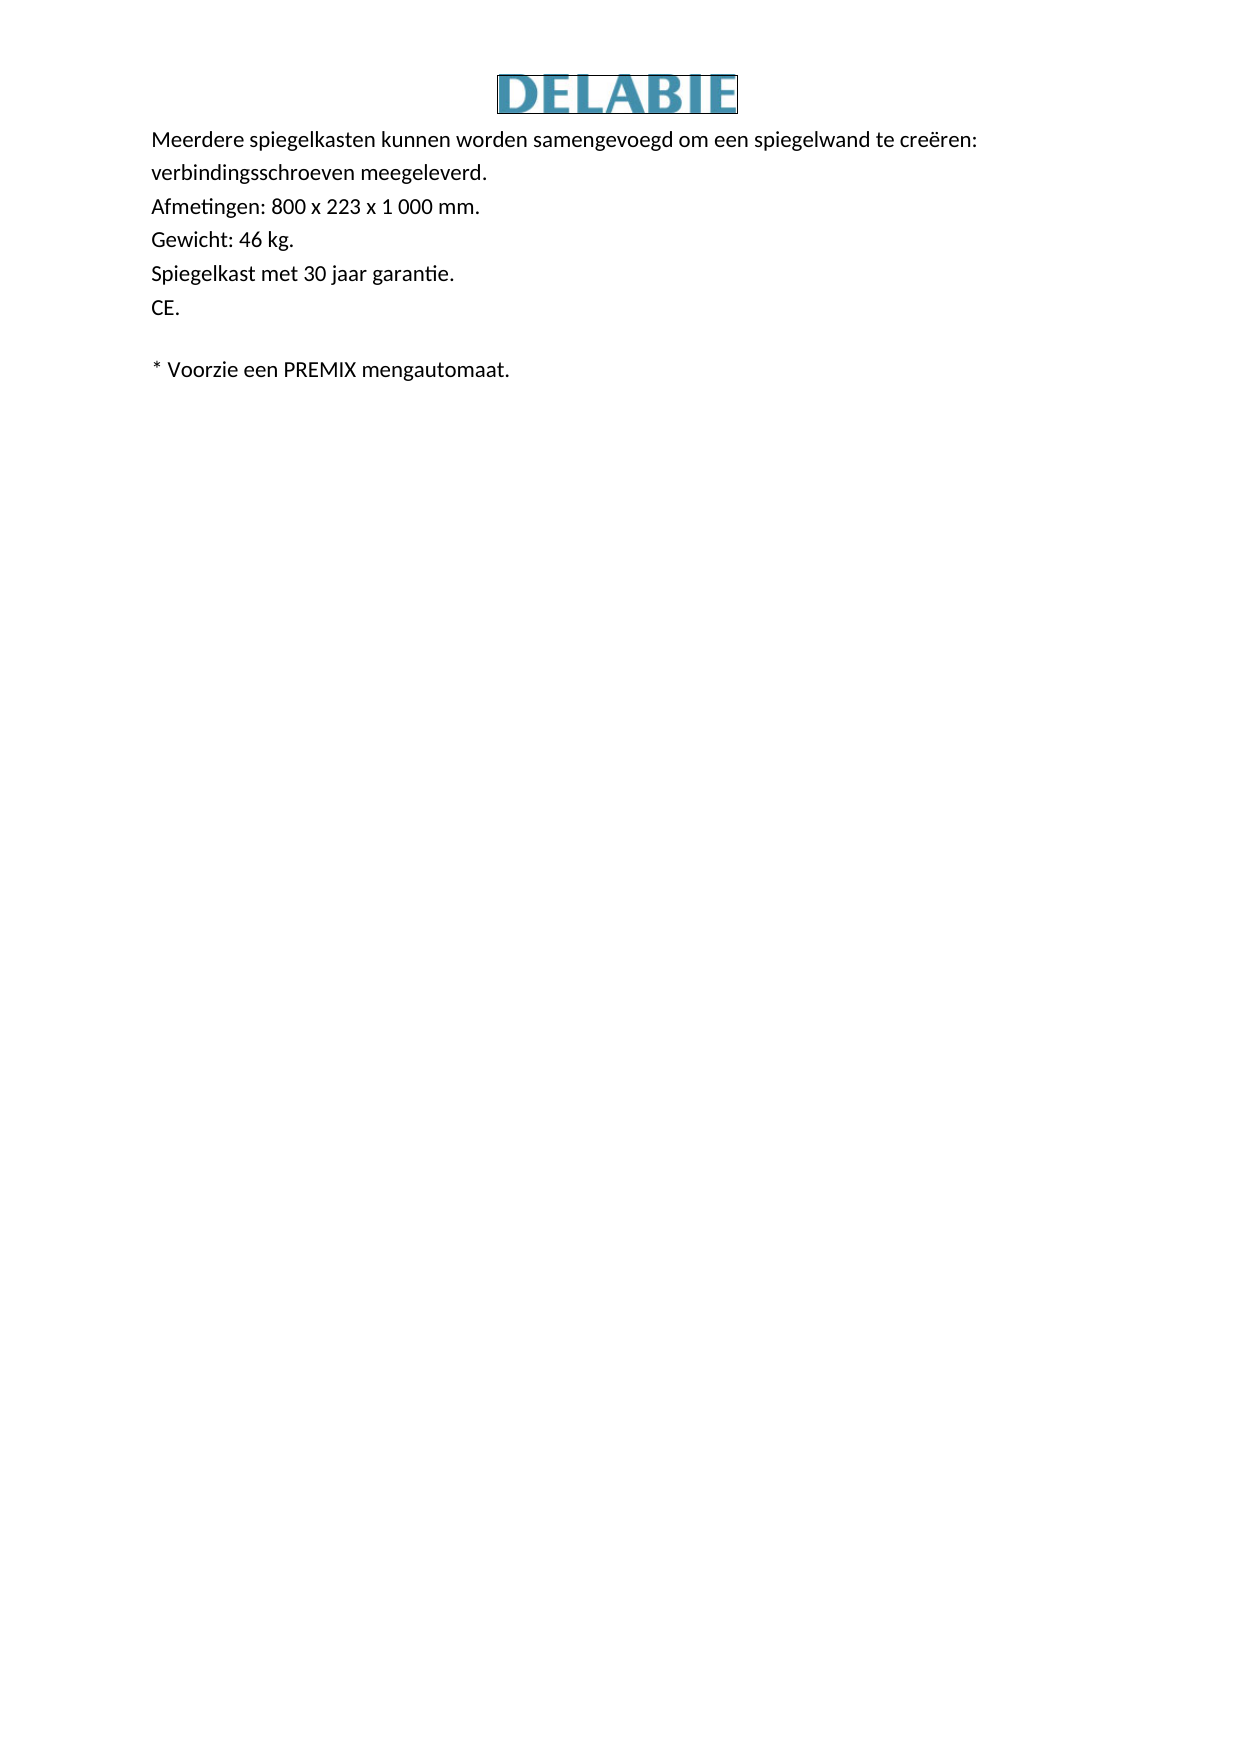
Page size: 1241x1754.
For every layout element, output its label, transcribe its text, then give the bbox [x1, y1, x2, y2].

text Spiegelkast met 30 jaar garantie. [151, 259, 1084, 287]
text Meerdere spiegelkasten kunnen worden samengevoegd om een spiegelwand te creëren: verbindingsschroeven meegeleverd. [151, 125, 1084, 187]
text * Voorzie een PREMIX mengautomaat. [151, 355, 1084, 383]
picture [498, 76, 737, 113]
text Afmetingen: 800 x 223 x 1 000 mm. [151, 192, 1084, 220]
text Gewicht: 46 kg. [151, 226, 1084, 254]
text CE. [151, 293, 1084, 321]
